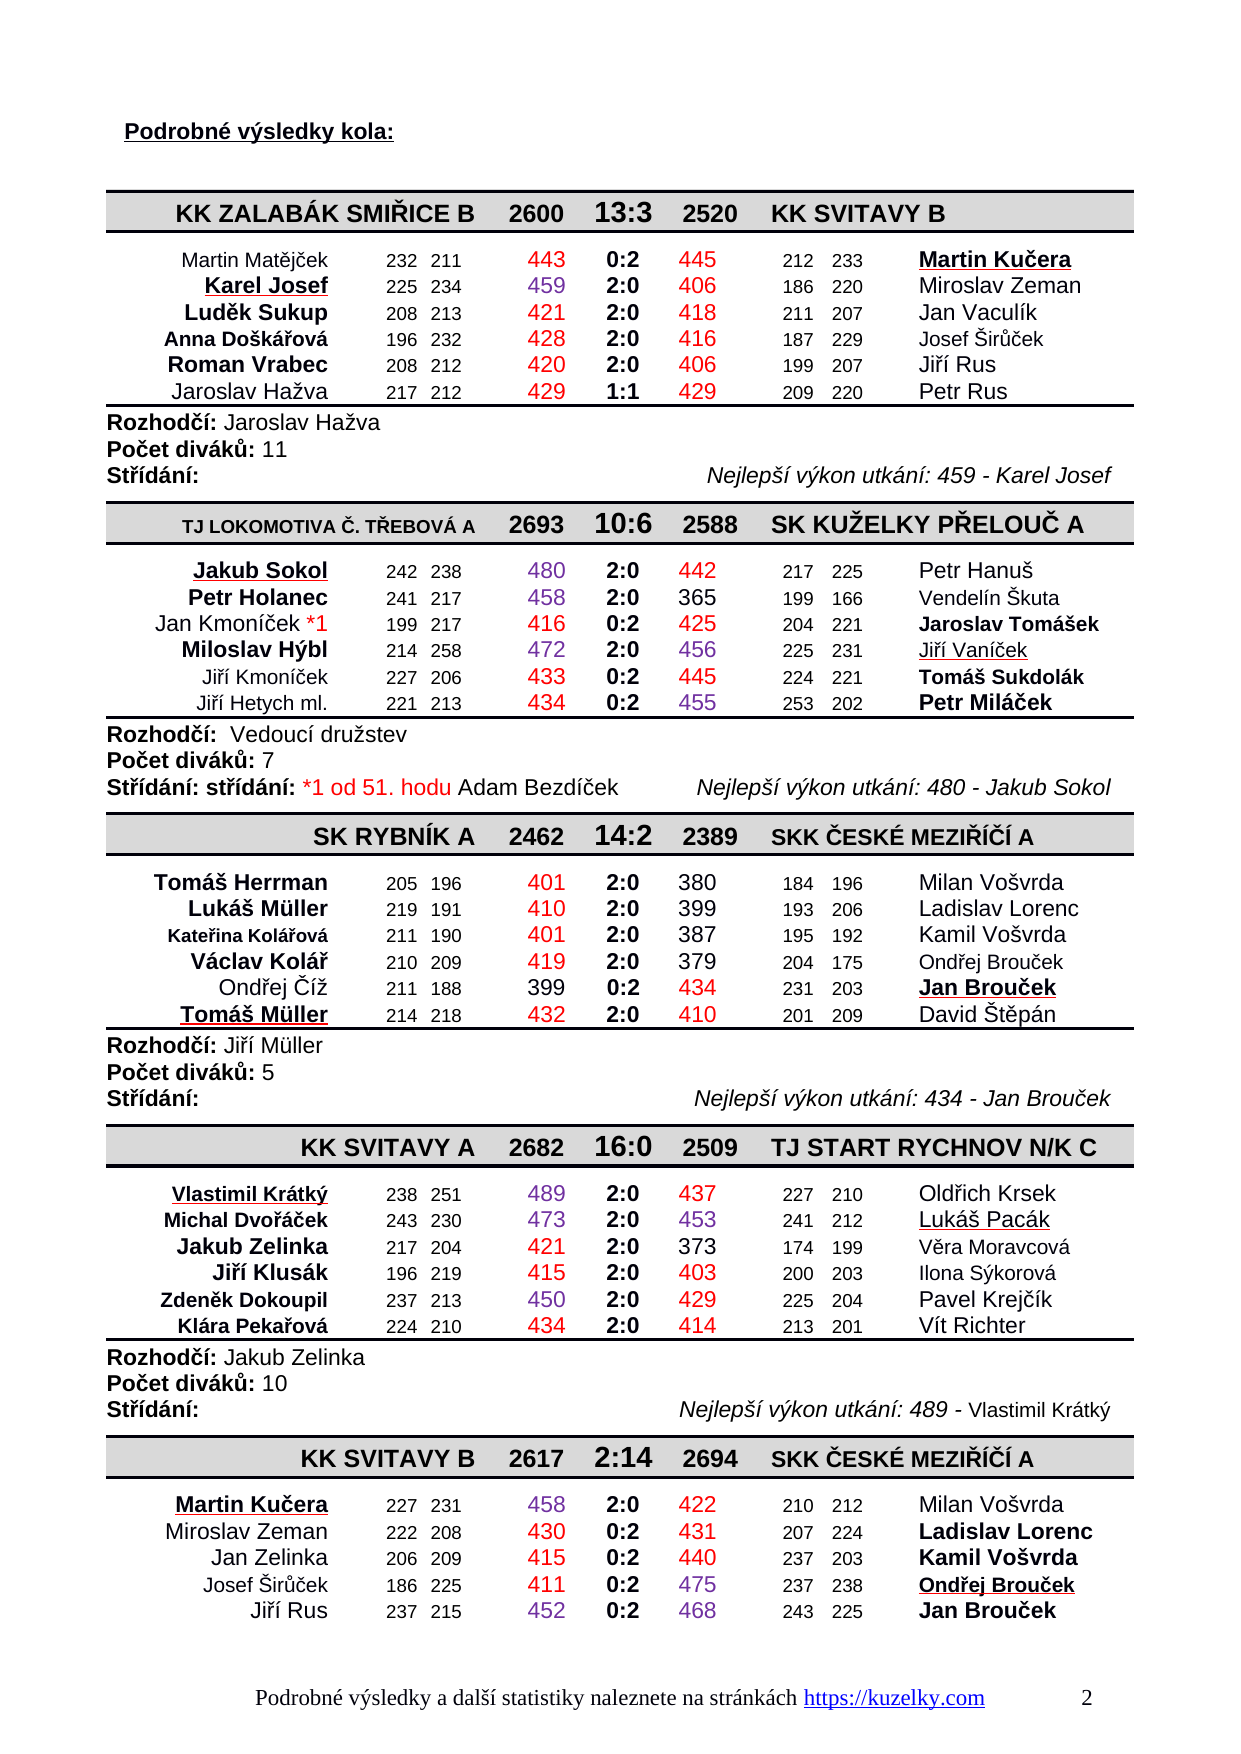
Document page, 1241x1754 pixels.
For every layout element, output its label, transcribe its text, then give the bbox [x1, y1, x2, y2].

text TJ Lokomotiva Č. Třebová A 2693 10:6 2588 SK Kuželky Přelouč A [106, 504, 1134, 542]
text Martin Matějček 232 211 443 0:2 445 212 233 Martin Kučera [106, 246, 1134, 272]
text Jaroslav Hažva 217 212 429 1:1 429 209 220 Petr Rus [106, 378, 1134, 404]
text KK Svitavy B 2617 2:14 2694 SKK České Meziříčí A [106, 1438, 1134, 1476]
text Ondřej Číž 211 188 399 0:2 434 231 203 Jan Brouček [106, 974, 1134, 1001]
text KK Svitavy A 2682 16:0 2509 TJ Start Rychnov n/K C [106, 1127, 1134, 1164]
text Václav Kolář 210 209 419 2:0 379 204 175 Ondřej Brouček [106, 948, 1134, 974]
text Miroslav Zeman 222 208 430 0:2 431 207 224 Ladislav Lorenc [106, 1518, 1134, 1544]
text Jiří Hetych ml. 221 213 434 0:2 455 253 202 Petr Miláček [106, 689, 1134, 716]
text Tomáš Müller 214 218 432 2:0 410 201 209 David Štěpán [106, 1001, 1134, 1027]
text KK Zalabák Smiřice B 2600 13:3 2520 KK Svitavy B [106, 193, 1134, 230]
text Rozhodčí: Jaroslav Hažva [106, 407, 1134, 436]
text Kateřina Kolářová 211 190 401 2:0 387 195 192 Kamil Vošvrda [106, 921, 1134, 948]
text Lukáš Müller 219 191 410 2:0 399 193 206 Ladislav Lorenc [106, 895, 1134, 921]
text Počet diváků: 7 Střídání: střídání: *1 od 51. hodu Adam Bezdíček Nejlepší výkon utkání: 480 - Jakub Sokol [106, 747, 1134, 800]
text Josef Širůček 186 225 411 0:2 475 237 238 Ondřej Brouček [106, 1571, 1134, 1597]
subtitle Podrobné výsledky kola: [124, 118, 1140, 144]
text Miloslav Hýbl 214 258 472 2:0 456 225 231 Jiří Vaníček [106, 636, 1134, 663]
text Anna Doškářová 196 232 428 2:0 416 187 229 Josef Širůček [106, 325, 1134, 351]
text SK Rybník A 2462 14:2 2389 SKK České Meziříčí A [106, 815, 1134, 853]
text Michal Dvořáček 243 230 473 2:0 453 241 212 Lukáš Pacák [106, 1206, 1134, 1233]
text Jiří Kmoníček 227 206 433 0:2 445 224 221 Tomáš Sukdolák [106, 663, 1134, 689]
text Karel Josef 225 234 459 2:0 406 186 220 Miroslav Zeman [106, 272, 1134, 299]
text Rozhodčí: Jiří Müller [106, 1030, 1134, 1058]
text Rozhodčí: Jakub Zelinka [106, 1341, 1134, 1370]
text Roman Vrabec 208 212 420 2:0 406 199 207 Jiří Rus [106, 351, 1134, 378]
text Jakub Zelinka 217 204 421 2:0 373 174 199 Věra Moravcová [106, 1233, 1134, 1259]
text Počet diváků: 10 Střídání: Nejlepší výkon utkání: 489 - Vlastimil Krátký [106, 1370, 1134, 1422]
text Počet diváků: 5 Střídání: Nejlepší výkon utkání: 434 - Jan Brouček [106, 1058, 1134, 1111]
text Jan Kmoníček *1 199 217 416 0:2 425 204 221 Jaroslav Tomášek [106, 610, 1134, 636]
text Petr Holanec 241 217 458 2:0 365 199 166 Vendelín Škuta [106, 584, 1134, 610]
text Jan Zelinka 206 209 415 0:2 440 237 203 Kamil Vošvrda [106, 1544, 1134, 1571]
text Martin Kučera 227 231 458 2:0 422 210 212 Milan Vošvrda [106, 1491, 1134, 1518]
text Jakub Sokol 242 238 480 2:0 442 217 225 Petr Hanuš [106, 557, 1134, 584]
text Luděk Sukup 208 213 421 2:0 418 211 207 Jan Vaculík [106, 299, 1134, 325]
text Počet diváků: 11 Střídání: Nejlepší výkon utkání: 459 - Karel Josef [106, 436, 1134, 488]
text Klára Pekařová 224 210 434 2:0 414 213 201 Vít Richter [106, 1312, 1134, 1338]
text Rozhodčí: Vedoucí družstev [106, 719, 1134, 747]
text Jiří Klusák 196 219 415 2:0 403 200 203 Ilona Sýkorová [106, 1259, 1134, 1286]
text Vlastimil Krátký 238 251 489 2:0 437 227 210 Oldřich Krsek [106, 1180, 1134, 1206]
text Zdeněk Dokoupil 237 213 450 2:0 429 225 204 Pavel Krejčík [106, 1286, 1134, 1312]
text Tomáš Herrman 205 196 401 2:0 380 184 196 Milan Vošvrda [106, 869, 1134, 895]
text Jiří Rus 237 215 452 0:2 468 243 225 Jan Brouček [106, 1597, 1134, 1623]
